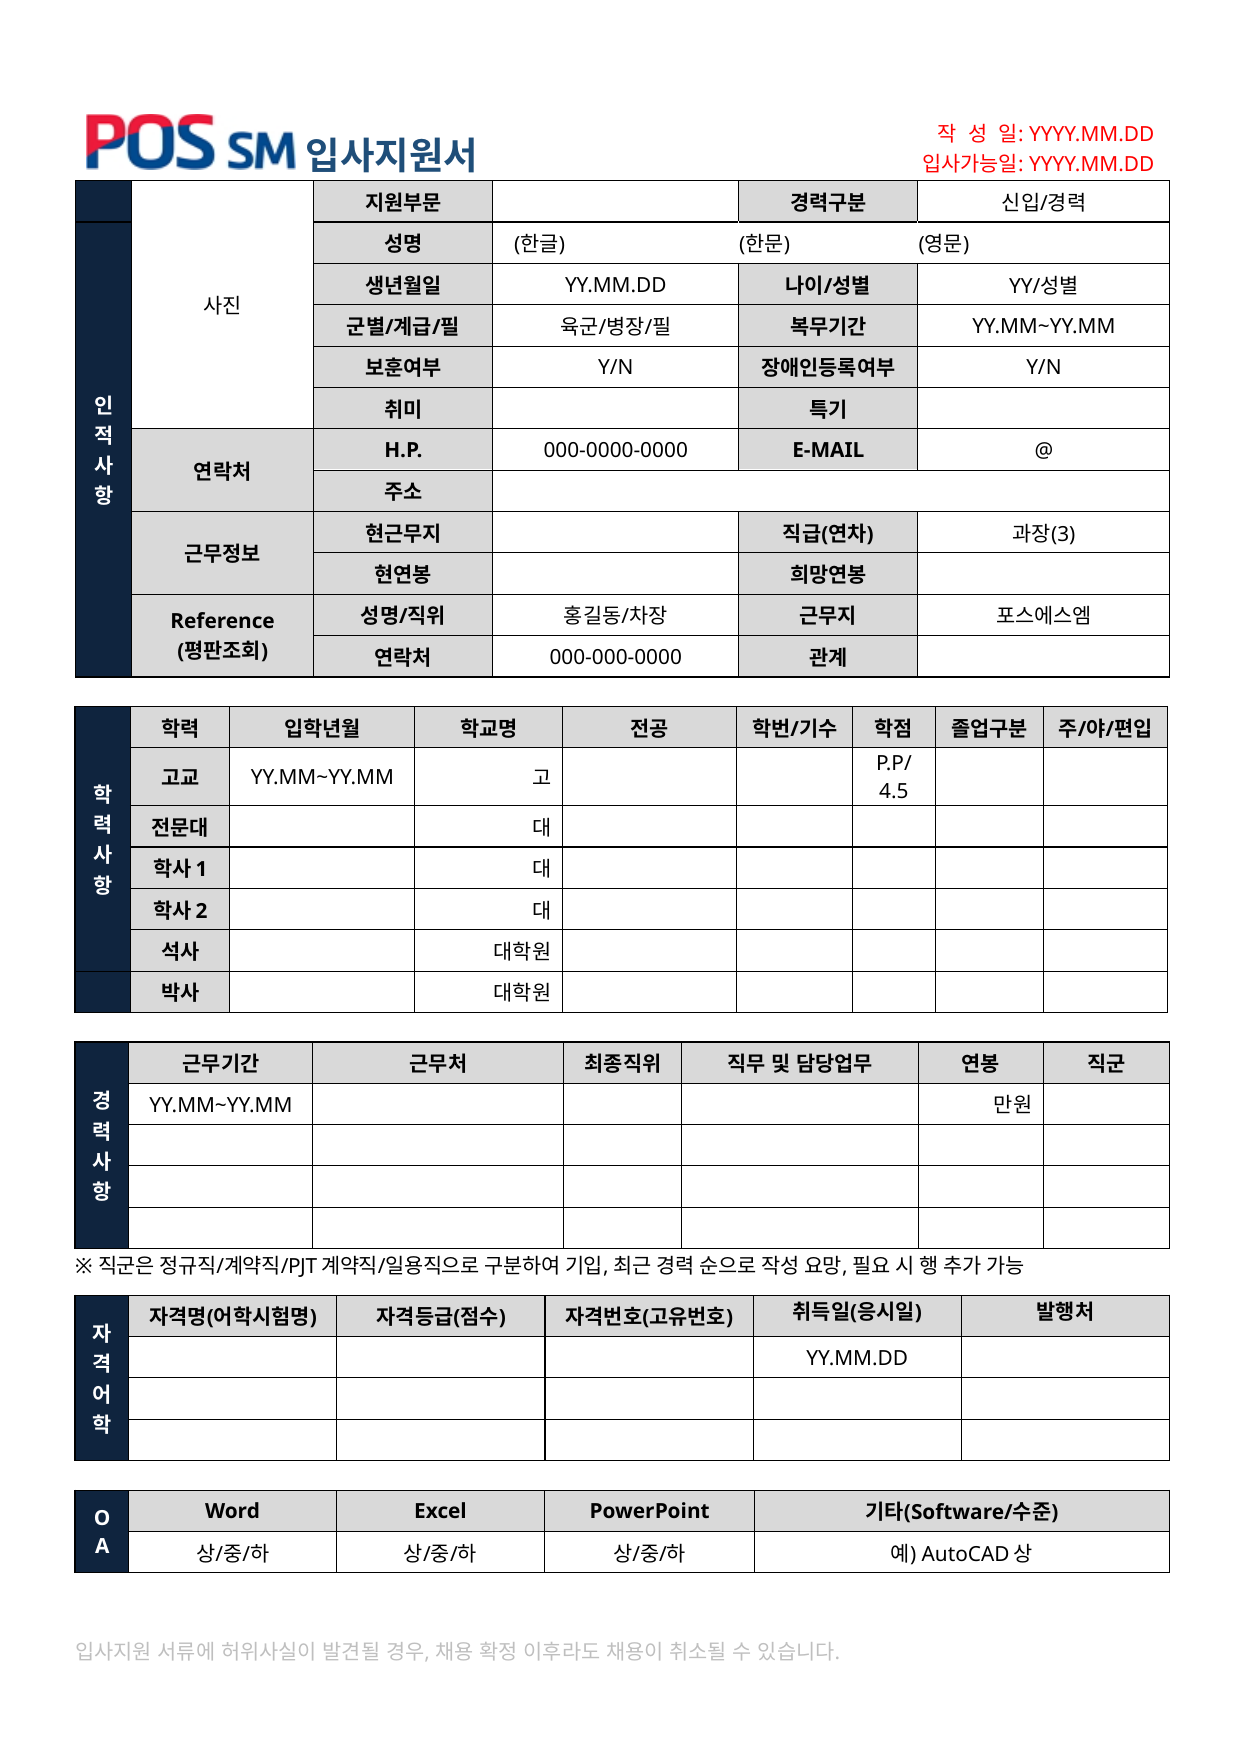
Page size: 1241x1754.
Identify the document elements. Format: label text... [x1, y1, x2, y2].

table_cell 홍길동/차장 [493, 595, 738, 635]
table_header 기타(Software/수준) [755, 1491, 1169, 1531]
table_header 자격번호(고유번호) [546, 1296, 753, 1336]
table_cell [919, 1125, 1043, 1165]
table_cell [936, 848, 1043, 888]
table_cell [493, 553, 738, 594]
table_cell [546, 1337, 753, 1377]
table_cell 연락처 [314, 636, 492, 676]
table_cell 관계 [739, 636, 917, 676]
table_cell [1044, 889, 1167, 929]
table_cell [563, 848, 736, 888]
table_cell @ [918, 429, 1169, 469]
table_cell [564, 1125, 681, 1165]
table_cell 고 [415, 748, 562, 805]
table_cell [563, 748, 736, 805]
table_cell E-MAIL [739, 429, 917, 469]
table_cell YY/성별 [918, 264, 1169, 304]
table_cell [129, 1166, 312, 1207]
table_cell 보훈여부 [314, 347, 492, 387]
table_cell [337, 1378, 544, 1419]
table_cell [754, 1378, 961, 1419]
table_cell 연락처 [132, 429, 313, 511]
table_cell [1044, 806, 1167, 846]
table_cell [853, 848, 935, 888]
table_cell [230, 930, 414, 971]
table_cell [563, 806, 736, 846]
table_cell [337, 1337, 544, 1377]
table_cell [737, 889, 852, 929]
table_cell 예) AutoCAD상 [755, 1532, 1169, 1572]
table_header 자격어학 [76, 1296, 128, 1460]
table_cell 생년월일 [314, 264, 492, 304]
table_cell 상/중/하 [337, 1532, 544, 1572]
table_cell [546, 1378, 753, 1419]
table_header [493, 181, 738, 221]
table_cell 성명/직위 [314, 595, 492, 635]
table_cell 나이/성별 [739, 264, 917, 304]
table_cell 육군/병장/필 [493, 305, 738, 346]
table_cell [918, 388, 1169, 428]
table_cell [1044, 930, 1167, 971]
table_cell 근무정보 [132, 512, 313, 594]
table_header [76, 181, 131, 221]
table_cell 장애인등록여부 [739, 347, 917, 387]
table_cell [737, 972, 852, 1012]
table_cell 희망연봉 [739, 553, 917, 594]
table_header 신입/경력 [918, 181, 1169, 221]
table_cell Y/N [918, 347, 1169, 387]
table_cell [230, 806, 414, 846]
table_cell [853, 806, 935, 846]
table_cell YY.MM.DD [754, 1337, 961, 1377]
table_cell 학사2 [131, 889, 229, 929]
table_cell [936, 748, 1043, 805]
table_cell 대학원 [415, 930, 562, 971]
table_cell [313, 1166, 563, 1207]
table_header 작 성 일: YYYY.MM.DD 입사가능일: YYYY.MM.DD [621, 115, 1165, 180]
table_cell [682, 1166, 918, 1207]
table_cell [76, 972, 130, 1012]
table_cell 고교 [131, 748, 229, 805]
table_header 자격명(어학시험명) [129, 1296, 336, 1336]
table_cell [230, 848, 414, 888]
table_header 자격등급(점수) [337, 1296, 544, 1336]
table_header 근무기간 [129, 1043, 312, 1083]
table_header 학력 [131, 707, 229, 747]
table_cell [962, 1420, 1169, 1460]
table_cell [936, 972, 1043, 1012]
table_cell 대 [415, 889, 562, 929]
table_cell [493, 471, 1169, 511]
table_cell 상/중/하 [129, 1532, 336, 1572]
table_cell [230, 889, 414, 929]
table_cell [936, 889, 1043, 929]
table_cell [962, 1378, 1169, 1419]
table_cell 000-0000-0000 [493, 429, 738, 469]
table_header 경력사항 [76, 1043, 128, 1248]
table_cell 대 [415, 848, 562, 888]
table_header 사진 [132, 181, 313, 428]
table_header 학력사항 [76, 707, 130, 971]
table_header 최종직위 [564, 1043, 681, 1083]
table_cell [962, 1337, 1169, 1377]
table_header 학교명 [415, 707, 562, 747]
table_header 입사지원서 [75, 115, 621, 180]
table_cell [682, 1084, 918, 1124]
table_cell 복무기간 [739, 305, 917, 346]
table_cell 취미 [314, 388, 492, 428]
table_cell YY.MM~YY.MM [129, 1084, 312, 1124]
table_cell [754, 1420, 961, 1460]
table_cell [936, 806, 1043, 846]
table_header 졸업구분 [936, 707, 1043, 747]
table_cell [737, 930, 852, 971]
table_cell 석사 [131, 930, 229, 971]
table_cell [853, 972, 935, 1012]
table_cell 상/중/하 [545, 1532, 754, 1572]
table_cell [546, 1420, 753, 1460]
table_cell [936, 930, 1043, 971]
table_cell [1044, 1208, 1169, 1248]
table_cell [682, 1208, 918, 1248]
table_cell 과장(3) [918, 512, 1169, 552]
table_cell [918, 553, 1169, 594]
table_cell [918, 636, 1169, 676]
table_header PowerPoint [545, 1491, 754, 1531]
table_cell 포스에스엠 [918, 595, 1169, 635]
table_cell YY.MM~YY.MM [918, 305, 1169, 346]
table_cell 박사 [131, 972, 229, 1012]
table_cell [737, 806, 852, 846]
table_cell 대학원 [415, 972, 562, 1012]
table_cell 000-000-0000 [493, 636, 738, 676]
table_header Word [129, 1491, 336, 1531]
table_cell [1044, 1125, 1169, 1165]
table_header 직무 및 담당업무 [682, 1043, 918, 1083]
table_cell Y/N [493, 347, 738, 387]
table_cell [1044, 848, 1167, 888]
table_header 취득일(응시일) [754, 1296, 961, 1336]
table_cell (한글) [493, 223, 738, 263]
table_cell [563, 889, 736, 929]
table_cell [682, 1125, 918, 1165]
table_cell [737, 748, 852, 805]
table_header 직군 [1044, 1043, 1169, 1083]
table_header 입학년월 [230, 707, 414, 747]
table_cell [737, 848, 852, 888]
table_cell [564, 1166, 681, 1207]
table_cell [564, 1208, 681, 1248]
table_cell Reference (평판조회) [132, 595, 313, 676]
table_header 주/야/편입 [1044, 707, 1167, 747]
table_cell [129, 1337, 336, 1377]
table_cell [919, 1166, 1043, 1207]
table_cell [563, 972, 736, 1012]
table_header 경력구분 [739, 181, 917, 221]
table_cell [919, 1208, 1043, 1248]
table_cell 전문대 [131, 806, 229, 846]
table_header Excel [337, 1491, 544, 1531]
table_cell [564, 1084, 681, 1124]
table_header 전공 [563, 707, 736, 747]
table_cell [1044, 1084, 1169, 1124]
table_cell 성명 [314, 223, 492, 263]
table_cell [337, 1420, 544, 1460]
table_cell 군별/계급/필 [314, 305, 492, 346]
table_cell [230, 972, 414, 1012]
table_cell 주소 [314, 471, 492, 511]
table_cell 현근무지 [314, 512, 492, 552]
table_cell (한문) [739, 223, 917, 263]
table_cell 인 적 사 항 [76, 223, 131, 676]
table_cell [563, 930, 736, 971]
table_cell 특기 [739, 388, 917, 428]
table_cell YY.MM.DD [493, 264, 738, 304]
table_cell [1044, 748, 1167, 805]
table_cell [1044, 1166, 1169, 1207]
table_header 근무처 [313, 1043, 563, 1083]
table_cell [313, 1084, 563, 1124]
table_cell 만원 [919, 1084, 1043, 1124]
table_cell (영문) [918, 223, 1169, 263]
picture [86, 114, 296, 170]
table_cell [313, 1208, 563, 1248]
table_cell H.P. [314, 429, 492, 469]
table_cell [129, 1420, 336, 1460]
table_cell [313, 1125, 563, 1165]
table_header 학점 [853, 707, 935, 747]
table_cell [853, 889, 935, 929]
table_cell P.P/4.5 [853, 748, 935, 805]
table_header 학번/기수 [737, 707, 852, 747]
table_header O A [76, 1491, 128, 1572]
table_cell [853, 930, 935, 971]
table_cell [493, 512, 738, 552]
table_header 지원부문 [314, 181, 492, 221]
table_cell [129, 1378, 336, 1419]
table_cell 학사1 [131, 848, 229, 888]
table_header 발행처 [962, 1296, 1169, 1336]
table_cell YY.MM~YY.MM [230, 748, 414, 805]
table_cell 근무지 [739, 595, 917, 635]
table_header 연봉 [919, 1043, 1043, 1083]
table_cell [1044, 972, 1167, 1012]
text ※ 직군은 정규직/계약직/PJT계약직/일용직으로 구분하여 기입, 최근 경력 순으로 작성 요망, 필요 시 행 추가 가능 [75, 1249, 1165, 1279]
table_cell [129, 1208, 312, 1248]
table_cell [129, 1125, 312, 1165]
table_cell 대 [415, 806, 562, 846]
table_cell [493, 388, 738, 428]
table_cell 직급(연차) [739, 512, 917, 552]
table_cell 현연봉 [314, 553, 492, 594]
